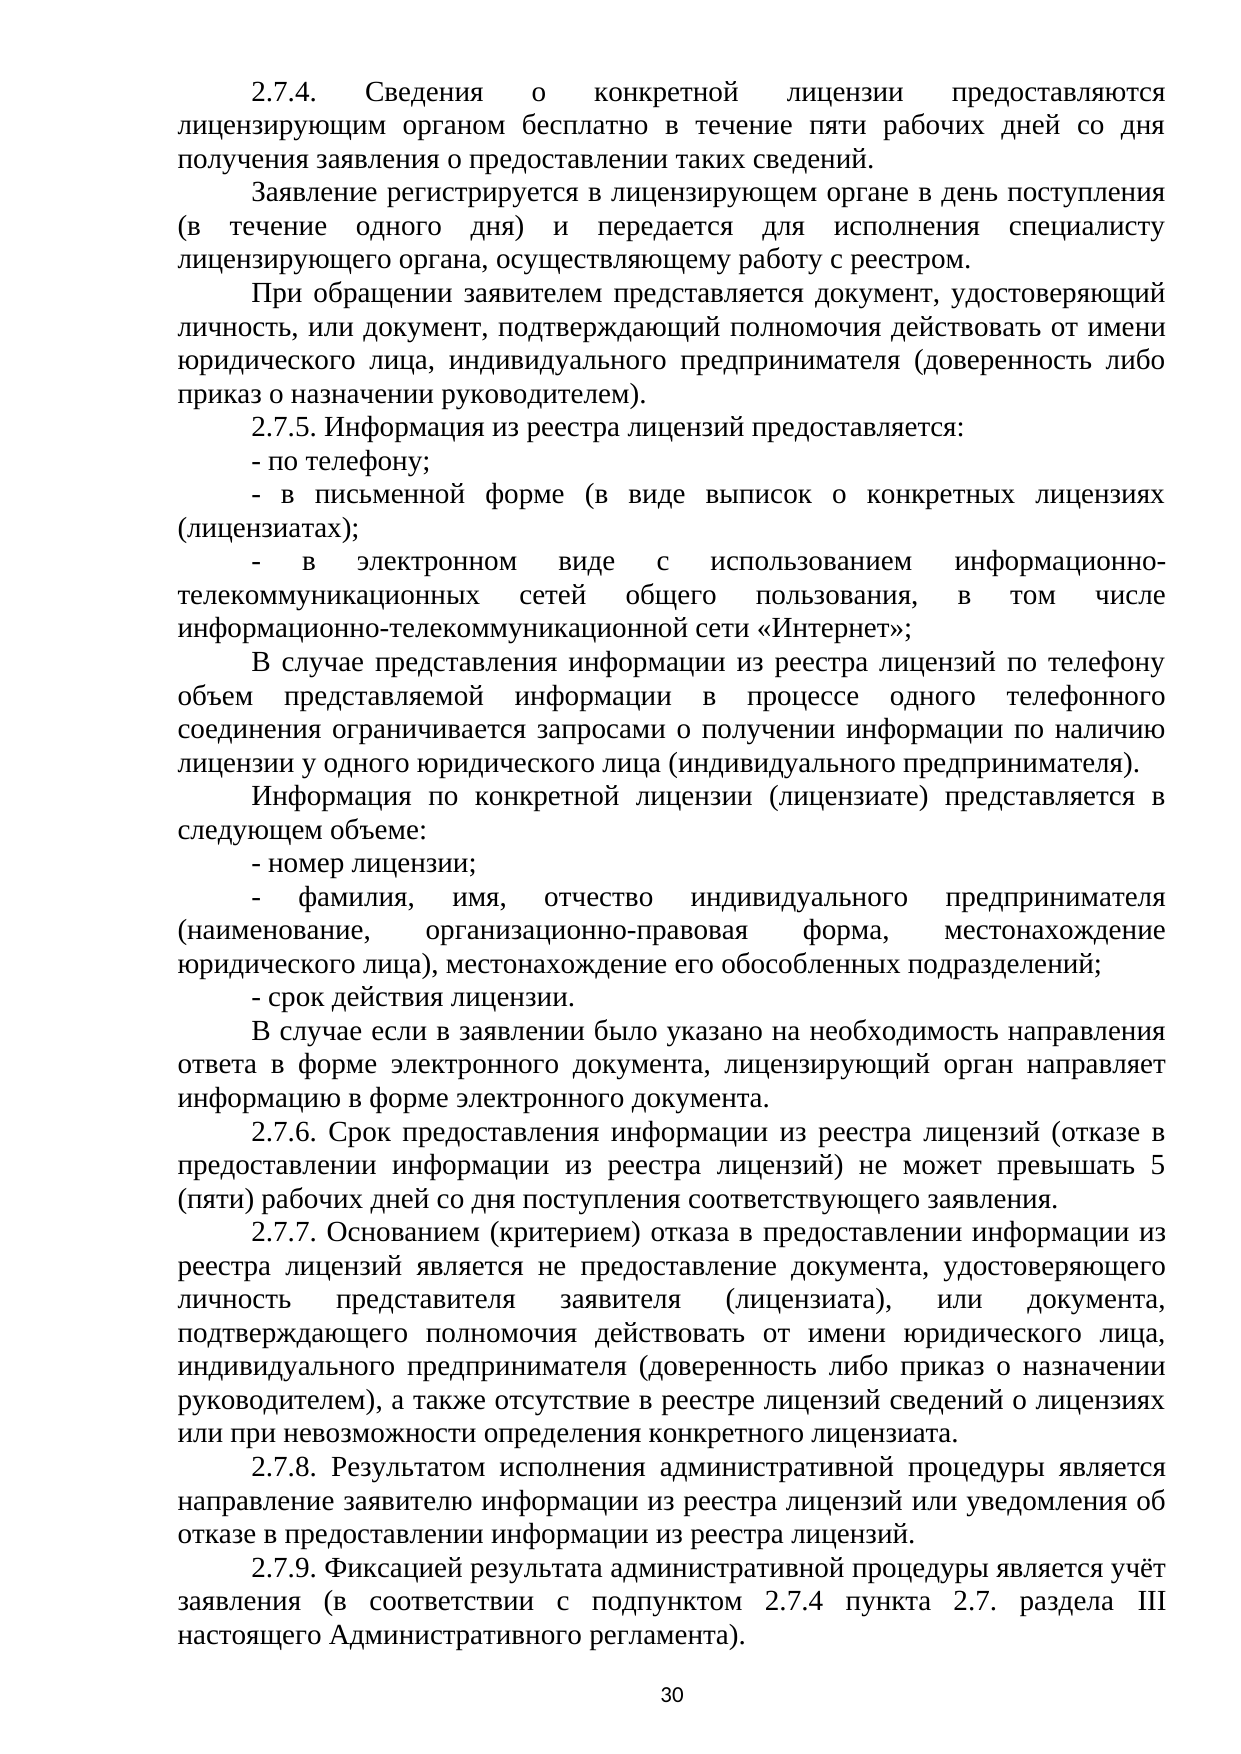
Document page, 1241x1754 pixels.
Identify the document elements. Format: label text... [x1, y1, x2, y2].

text 2.7.8. Результатом исполнения административной процедуры является направление заявителю информации из реестра лицензий или уведомления об отказе в предоставлении информации из реестра лицензий. [177, 1449, 1166, 1550]
text 2.7.5. Информация из реестра лицензий предоставляется: [177, 409, 1166, 443]
text 2.7.6. Срок предоставления информации из реестра лицензий (отказе в предоставлении информации из реестра лицензий) не может превышать 5 (пяти) рабочих дней со дня поступления соответствующего заявления. [177, 1114, 1166, 1214]
text 2.7.7. Основанием (критерием) отказа в предоставлении информации из реестра лицензий является не предоставление документа, удостоверяющего личность представителя заявителя (лицензиата), или документа, подтверждающего полномочия действовать от имени юридического лица, индивидуального предпринимателя (доверенность либо приказ о назначении руководителем), а также отсутствие в реестре лицензий сведений о лицензиях или при невозможности определения конкретного лицензиата. [177, 1214, 1166, 1449]
text 2.7.4. Сведения о конкретной лицензии предоставляются лицензирующим органом бесплатно в течение пяти рабочих дней со дня получения заявления о предоставлении таких сведений. [177, 74, 1166, 174]
text - в электронном виде с использованием информационно-телекоммуникационных сетей общего пользования, в том числе информационно-телекоммуникационной сети «Интернет»; [177, 543, 1166, 644]
text - номер лицензии; [177, 845, 1166, 879]
text 2.7.9. Фиксацией результата административной процедуры является учёт заявления (в соответствии с подпунктом 2.7.4 пункта 2.7. раздела III настоящего Административного регламента). [177, 1550, 1166, 1650]
text - фамилия, имя, отчество индивидуального предпринимателя (наименование, организационно-правовая форма, местонахождение юридического лица), местонахождение его обособленных подразделений; [177, 879, 1166, 979]
text В случае если в заявлении было указано на необходимость направления ответа в форме электронного документа, лицензирующий орган направляет информацию в форме электронного документа. [177, 1013, 1166, 1114]
text В случае представления информации из реестра лицензий по телефону объем представляемой информации в процессе одного телефонного соединения ограничивается запросами о получении информации по наличию лицензии у одного юридического лица (индивидуального предпринимателя). [177, 644, 1166, 778]
text - срок действия лицензии. [177, 979, 1166, 1013]
text Заявление регистрируется в лицензирующем органе в день поступления (в течение одного дня) и передается для исполнения специалисту лицензирующего органа, осуществляющему работу с реестром. [177, 174, 1166, 275]
text При обращении заявителем представляется документ, удостоверяющий личность, или документ, подтверждающий полномочия действовать от имени юридического лица, индивидуального предпринимателя (доверенность либо приказ о назначении руководителем). [177, 275, 1166, 409]
text - в письменной форме (в виде выписок о конкретных лицензиях (лицензиатах); [177, 476, 1166, 543]
text Информация по конкретной лицензии (лицензиате) представляется в следующем объеме: [177, 778, 1166, 845]
text - по телефону; [177, 443, 1166, 476]
